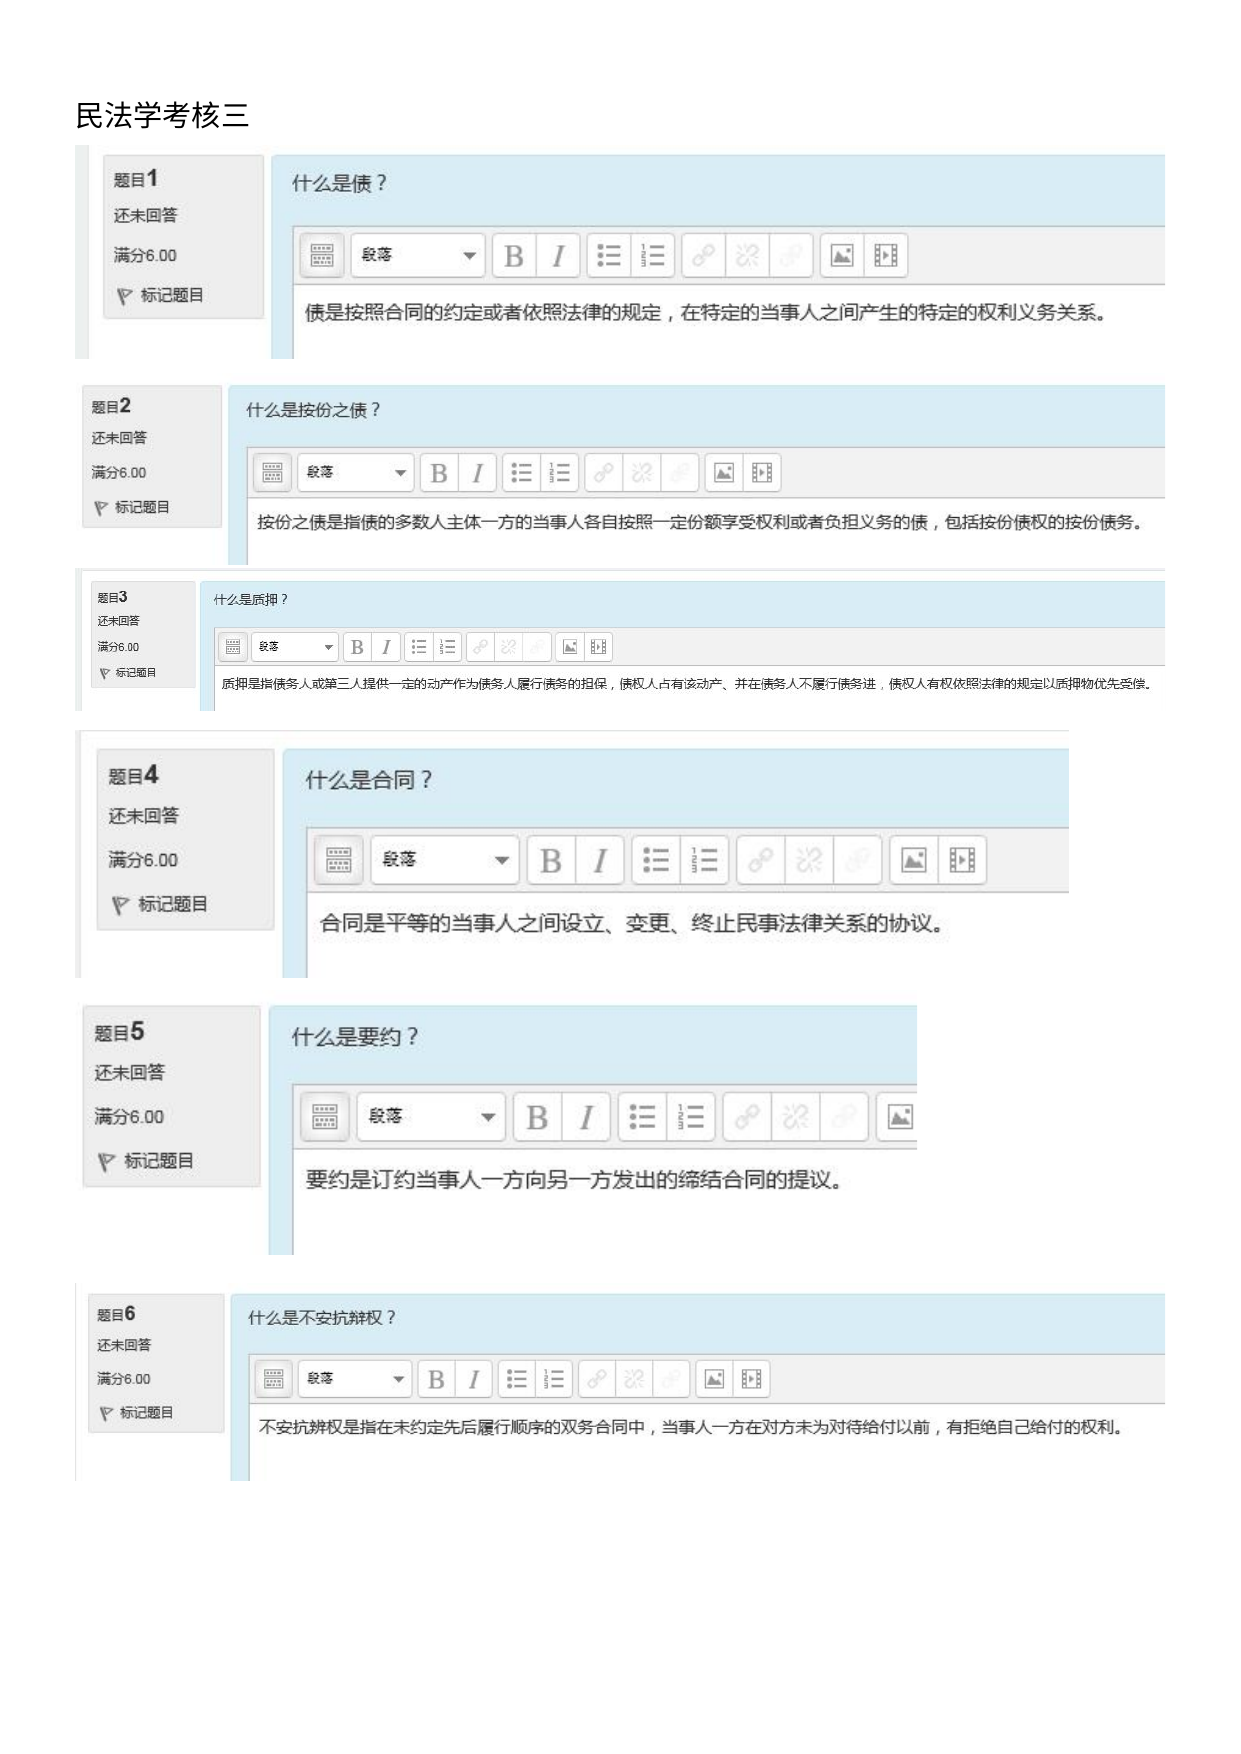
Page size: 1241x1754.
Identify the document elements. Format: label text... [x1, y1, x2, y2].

picture [75, 373, 1166, 565]
text 民法学考核三 [75, 81, 1165, 145]
picture [75, 730, 1069, 978]
picture [75, 1283, 1166, 1481]
picture [75, 568, 1166, 711]
picture [75, 145, 1166, 359]
picture [75, 990, 918, 1255]
